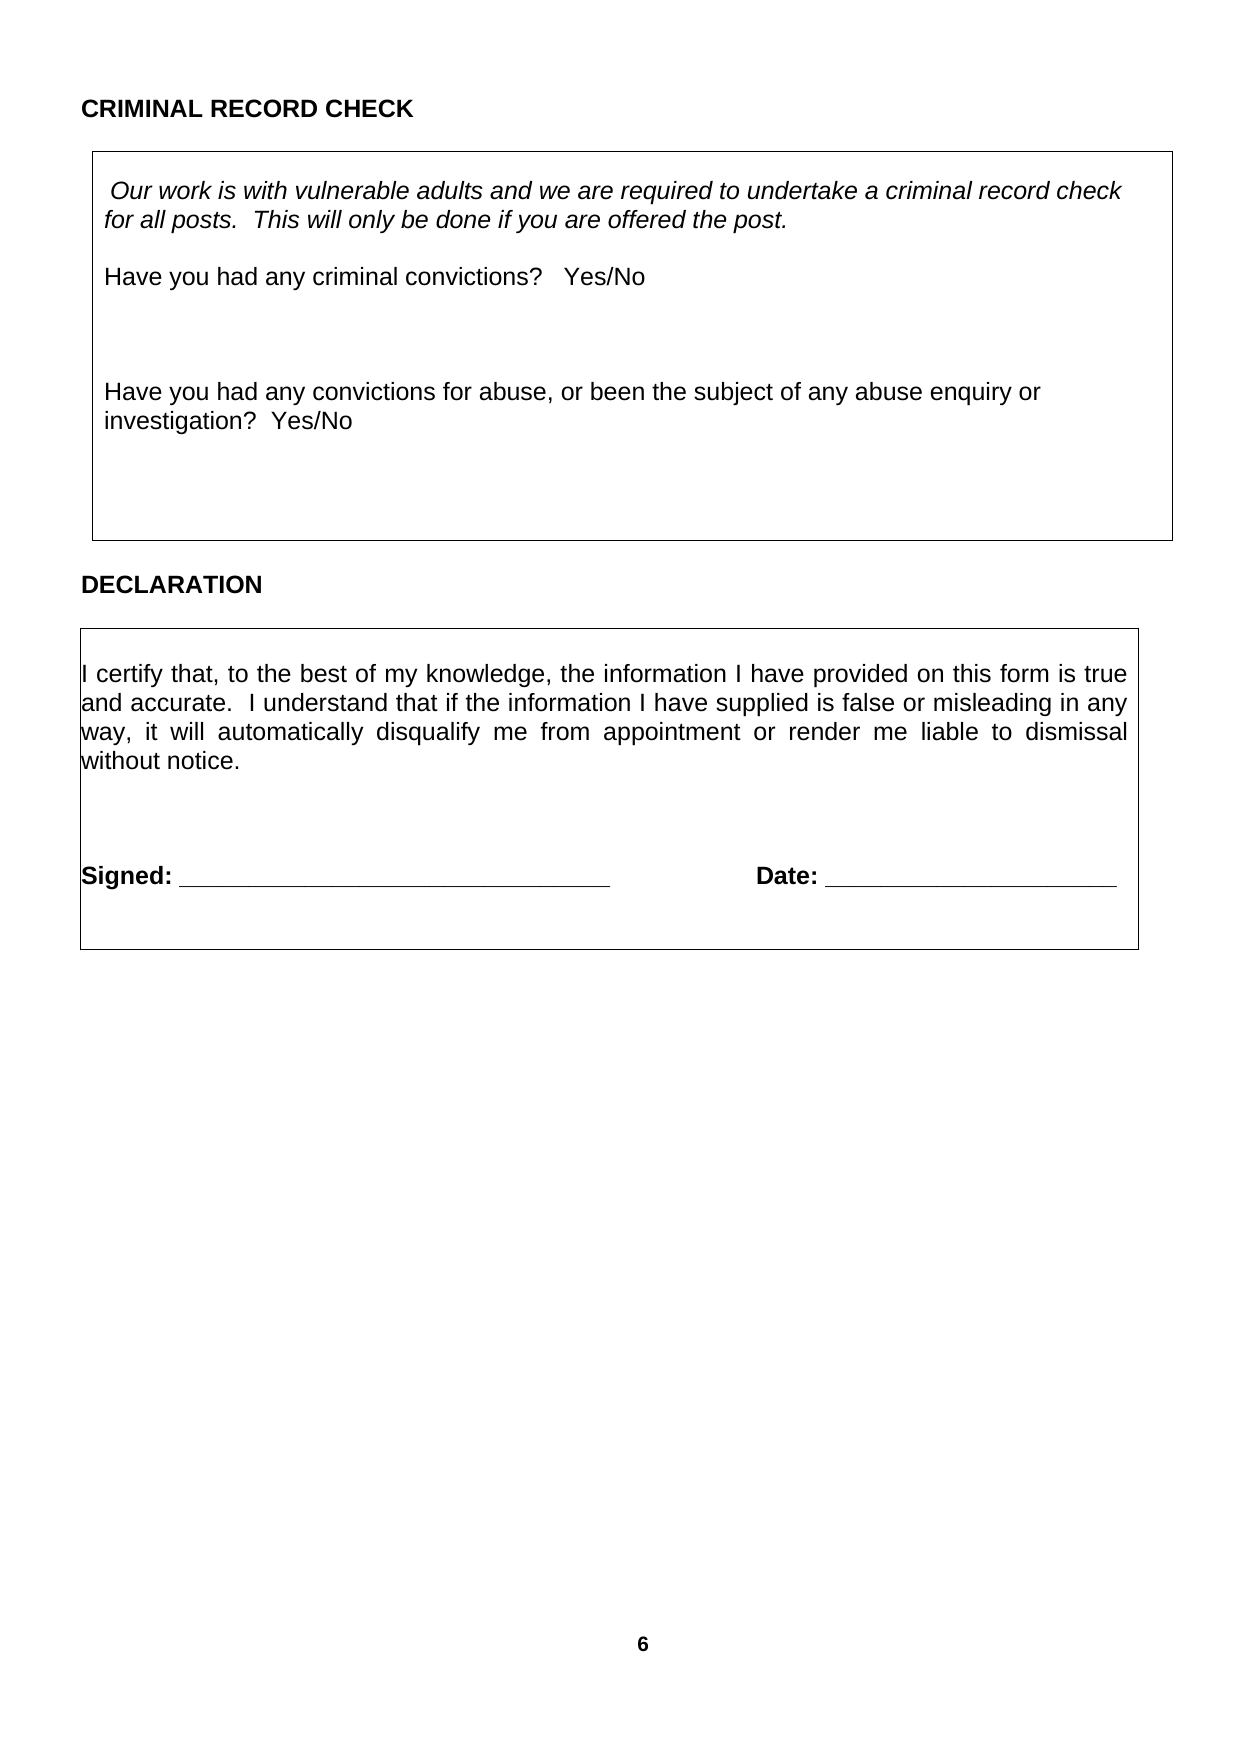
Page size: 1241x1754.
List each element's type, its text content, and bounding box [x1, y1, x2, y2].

text Signed: _______________________________ Date: _____________________ [81, 858, 1138, 889]
text Declaration [81, 570, 1130, 599]
table_header Our work is with vulnerable adults and we are required to undertake a criminal record check for all posts. This will only be done if you are offered the post. Have you had any criminal convictions? Yes/No Have you had any convictions for abuse, or been the subject of any abuse enquiry or investigation? Yes/No [93, 152, 1172, 540]
text CRIMINAL RECORD CHECK [81, 94, 1130, 122]
text I certify that, to the best of my knowledge, the information I have provided on this form is true and accurate. I understand that if the information I have supplied is false or misleading in any way, it will automatically disqualify me from appointment or render me liable to dismissal without notice. [81, 656, 1138, 774]
